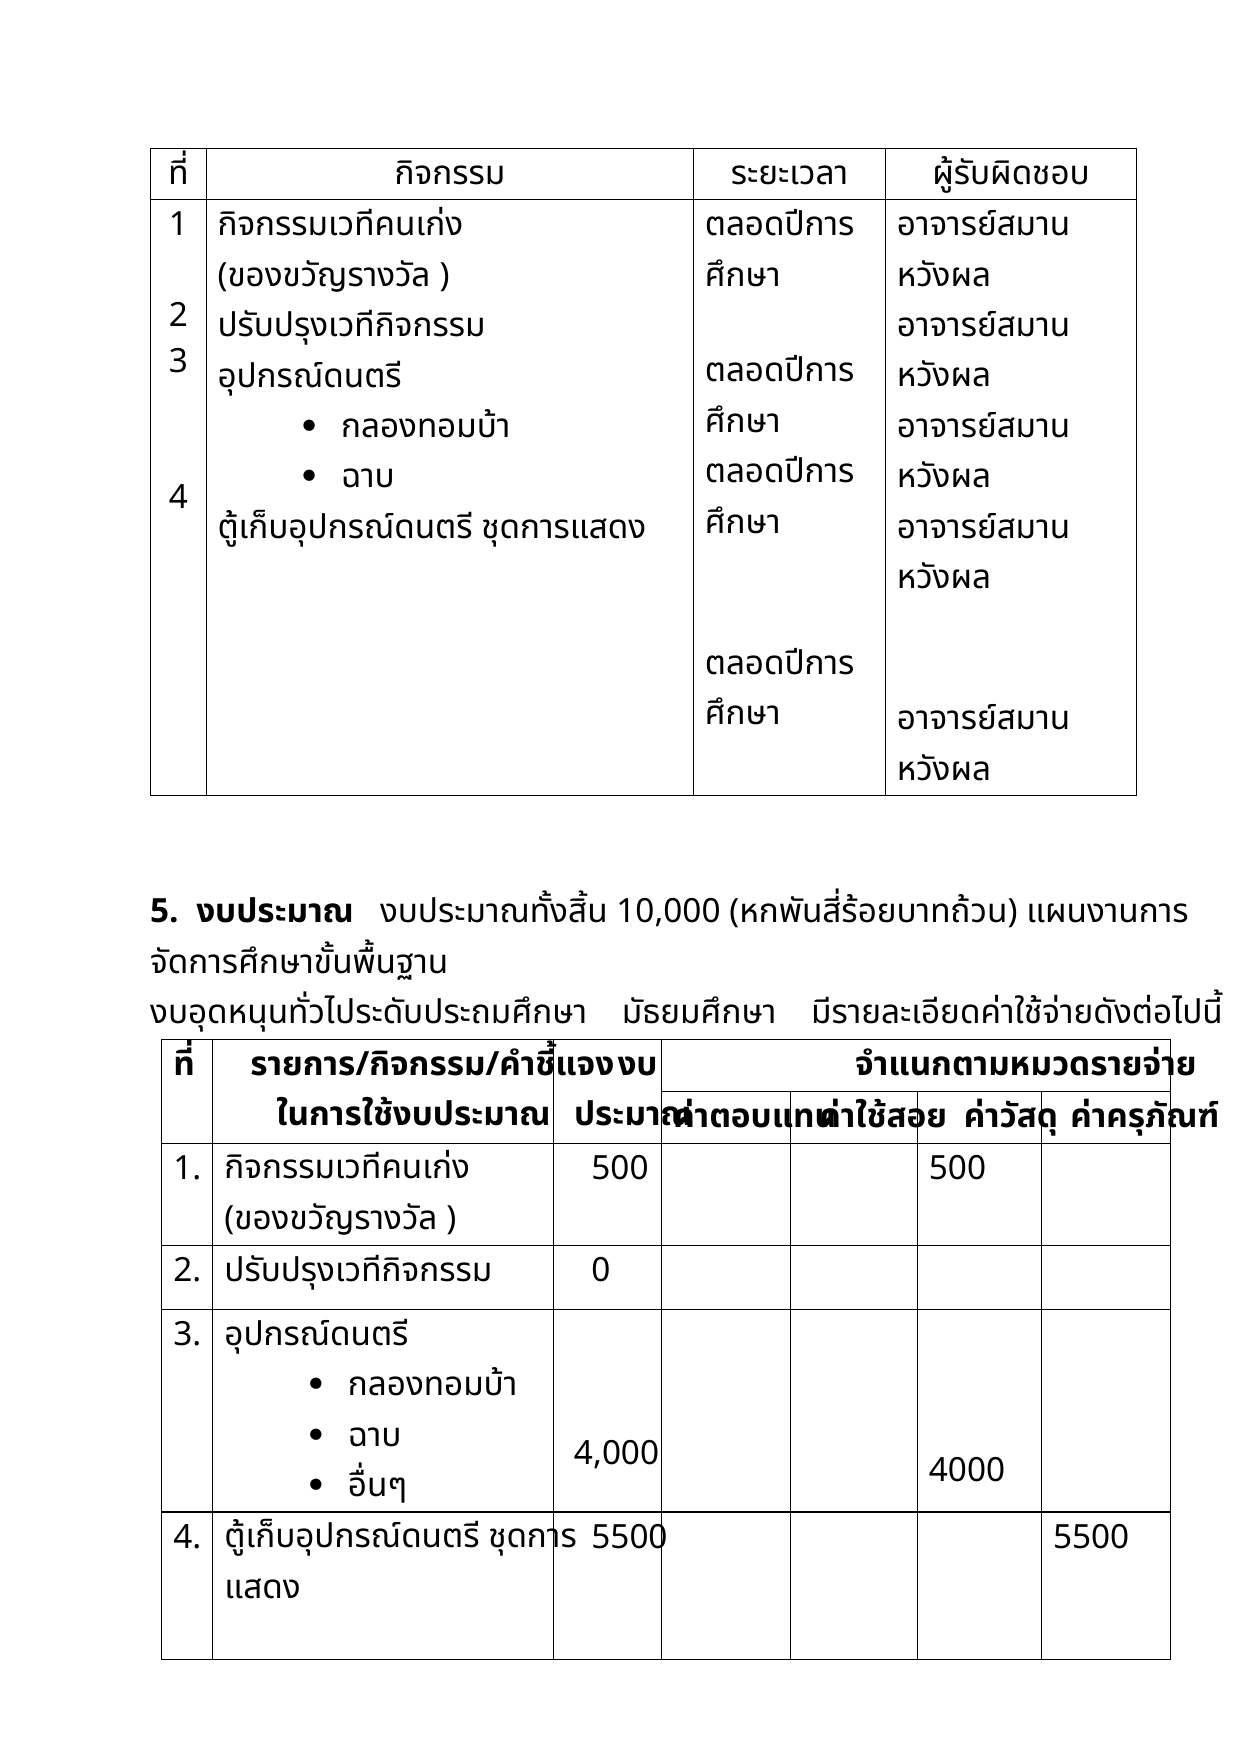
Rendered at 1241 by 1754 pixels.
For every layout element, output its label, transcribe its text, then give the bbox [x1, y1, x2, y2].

table_cell ค่าตอบแทน [662, 1092, 790, 1142]
table_cell [1042, 1144, 1170, 1244]
table_cell [662, 1513, 790, 1659]
table_cell [662, 1144, 790, 1244]
table_header ระยะเวลา [694, 149, 885, 199]
table_header ที่ [151, 149, 206, 199]
table_cell ค่าใช้สอย [791, 1092, 917, 1142]
table_header รายการ/กิจกรรม/คำชี้แจง ในการใช้งบประมาณ [213, 1040, 553, 1142]
table_header กิจกรรม [207, 149, 693, 199]
table_cell [1042, 1310, 1170, 1511]
table_cell 2. [162, 1246, 212, 1309]
table_cell กิจกรรมเวทีคนเก่ง (ของขวัญรางวัล ) ปรับปรุงเวทีกิจกรรม อุปกรณ์ดนตรี กลองทอมบ้า ฉาบ ตู้เก็บอุปกรณ์ดนตรี ชุดการแสดง [207, 200, 693, 795]
table_cell อุปกรณ์ดนตรี กลองทอมบ้า ฉาบ อื่นๆ [213, 1310, 553, 1511]
table_header จำแนกตามหมวดรายจ่าย [662, 1040, 1170, 1091]
table_cell ตู้เก็บอุปกรณ์ดนตรี ชุดการแสดง [213, 1513, 553, 1659]
table_header ที่ [162, 1040, 212, 1142]
table_cell 4,000 [554, 1310, 661, 1511]
table_cell [791, 1513, 917, 1659]
table_cell อาจารย์สมาน หวังผล อาจารย์สมาน หวังผล อาจารย์สมาน หวังผล อาจารย์สมาน หวังผล อาจารย์สมาน หวังผล [886, 200, 1136, 795]
table_cell [1042, 1246, 1170, 1309]
table_cell ค่าครุภัณฑ์ [1042, 1092, 1170, 1142]
table_cell กิจกรรมเวทีคนเก่ง (ของขวัญรางวัล ) [213, 1144, 553, 1244]
table_cell ค่าวัสดุ [918, 1092, 1041, 1142]
table_cell [791, 1246, 917, 1309]
table_cell [918, 1513, 1041, 1659]
table_cell [662, 1246, 790, 1309]
table_cell ตลอดปีการศึกษา ตลอดปีการศึกษา ตลอดปีการศึกษา ตลอดปีการศึกษา [694, 200, 885, 795]
table_cell [662, 1310, 790, 1511]
text 5. งบประมาณ งบประมาณทั้งสิ้น 10,000 (หกพันสี่ร้อยบาทถ้วน) แผนงานการจัดการศึกษาขั้นพื้นฐาน งบอุดหนุนทั่วไประดับประถมศึกษา มัธยมศึกษา มีรายละเอียดค่าใช้จ่ายดังต่อไปนี้ [150, 887, 1231, 1038]
table_cell ปรับปรุงเวทีกิจกรรม [213, 1246, 553, 1309]
table_cell 500 [918, 1144, 1041, 1244]
table_cell 5500 [1042, 1513, 1170, 1659]
table_cell 4. [162, 1513, 212, 1659]
table_cell [791, 1310, 917, 1511]
table_cell 0 [554, 1246, 661, 1309]
table_cell 1. [162, 1144, 212, 1244]
table_cell 5500 [554, 1513, 661, 1659]
table_cell 3. [162, 1310, 212, 1511]
table_cell 1 2 3 4 [151, 200, 206, 795]
table_header งบ ประมาณ [554, 1040, 661, 1142]
table_cell 500 [554, 1144, 661, 1244]
table_header ผู้รับผิดชอบ [886, 149, 1136, 199]
table_cell 4000 [918, 1310, 1041, 1511]
table_cell [791, 1144, 917, 1244]
table_cell [918, 1246, 1041, 1309]
